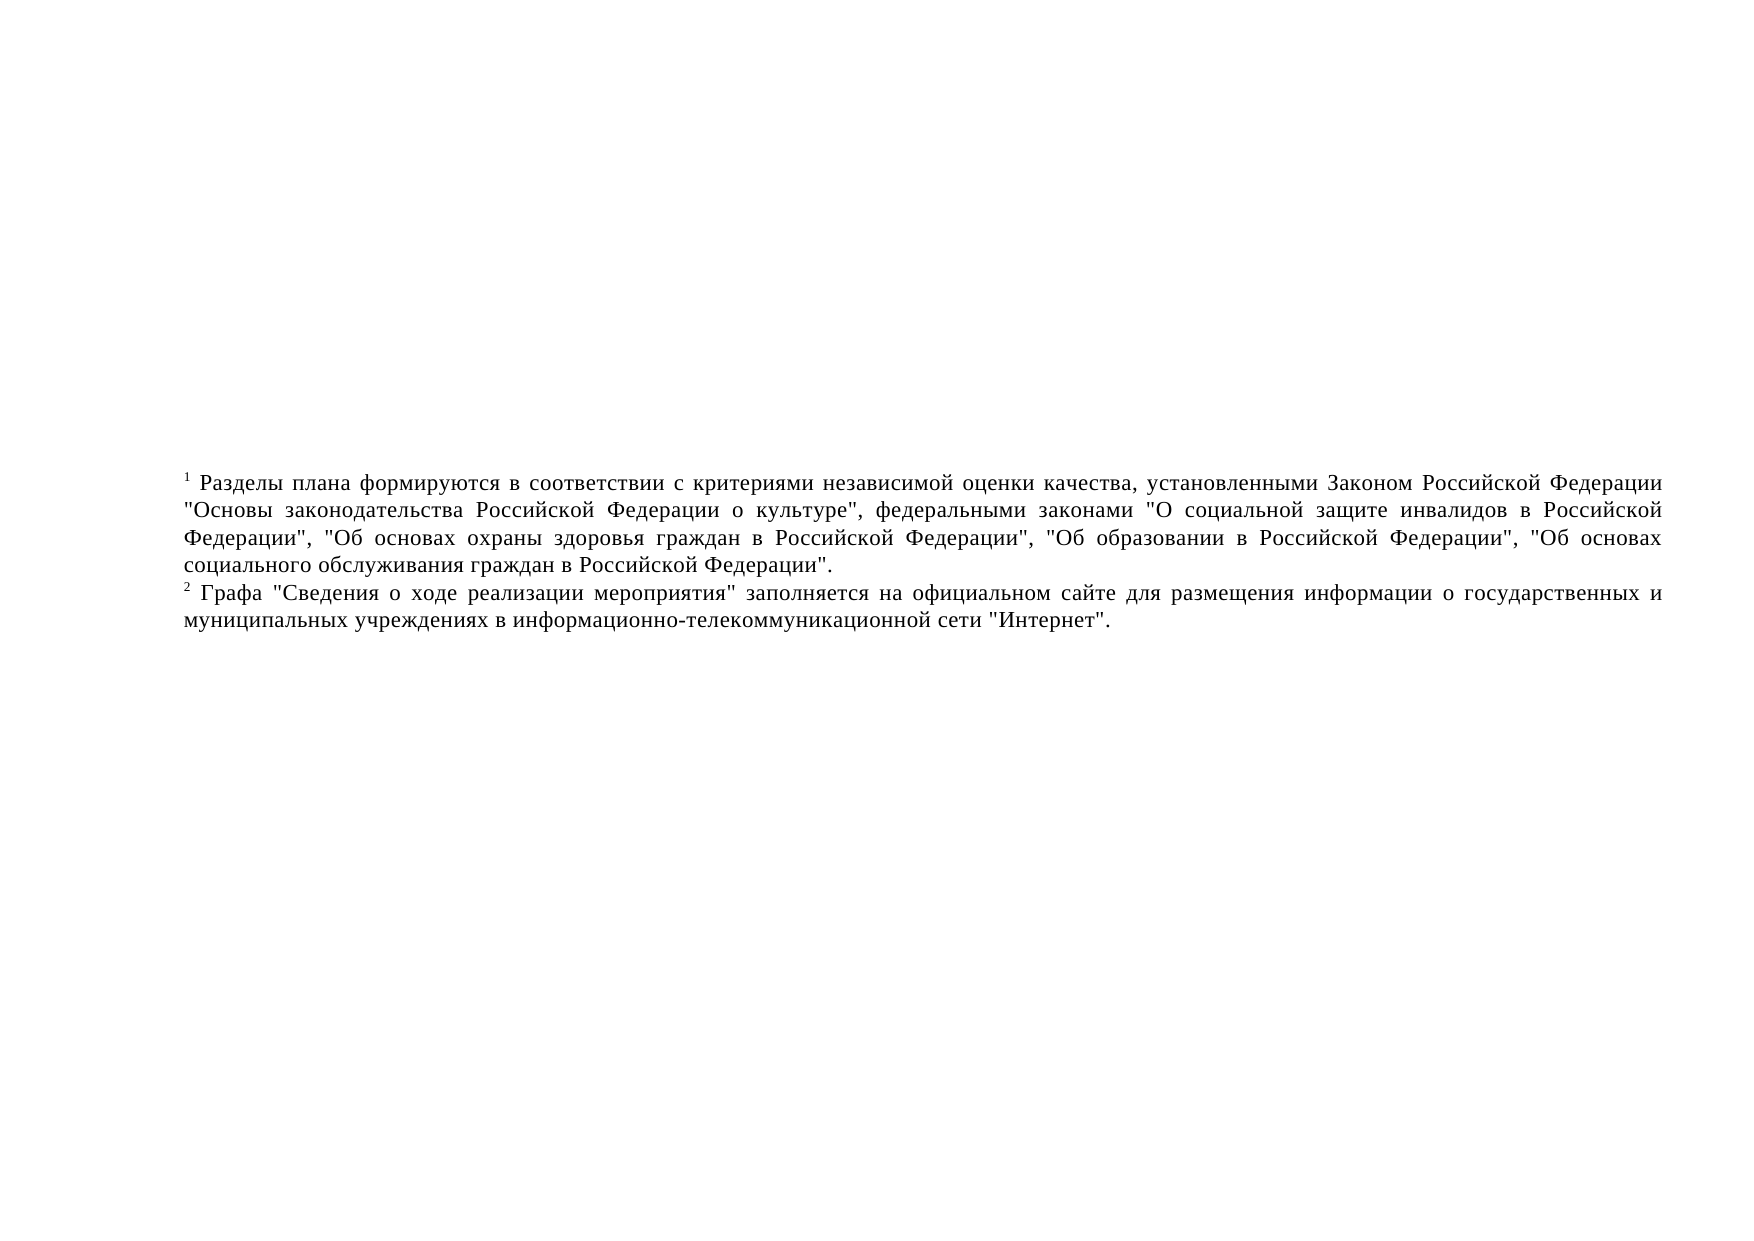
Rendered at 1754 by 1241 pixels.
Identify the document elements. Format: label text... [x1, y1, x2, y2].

text 1 Разделы плана формируются в соответствии с критериями независимой оценки качества, установленными Законом Российской Федерации "Основы законодательства Российской Федерации о культуре", федеральными законами "О социальной защите инвалидов в Российской Федерации", "Об основах охраны здоровья граждан в Российской Федерации", "Об образовании в Российской Федерации", "Об основах социального обслуживания граждан в Российской Федерации". [183, 468, 1665, 578]
text 2 Графа "Сведения о ходе реализации мероприятия" заполняется на официальном сайте для размещения информации о государственных и муниципальных учреждениях в информационно-телекоммуникационной сети "Интернет". [183, 578, 1665, 633]
